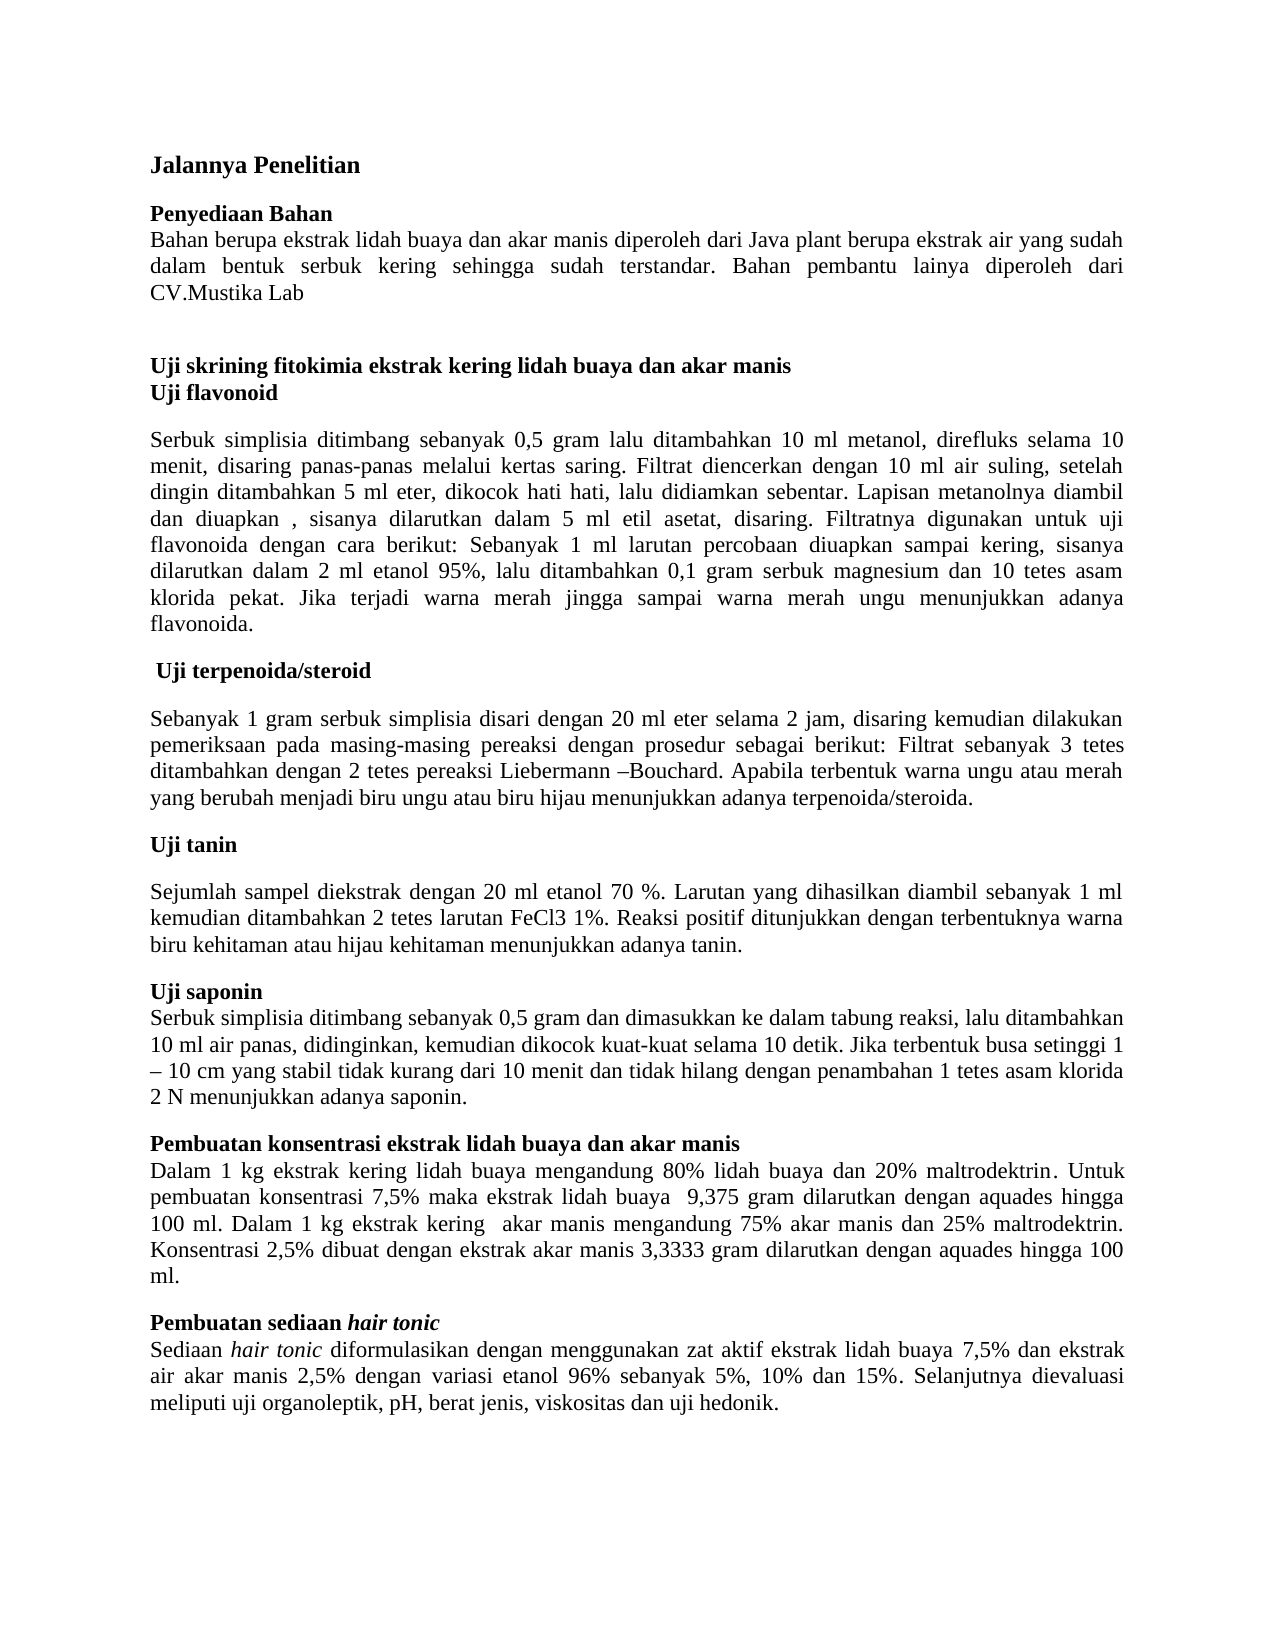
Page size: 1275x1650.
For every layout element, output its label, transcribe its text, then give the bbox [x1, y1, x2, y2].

text Uji terpenoida/steroid [150, 657, 1125, 684]
list Sediaan hair tonic diformulasikan dengan menggunakan zat aktif ekstrak lidah buaya 7,5% dan ekstrak air akar manis 2,5% dengan variasi etanol 96% sebanyak 5%, 10% dan 15%. Selanjutnya dievaluasi meliputi uji organoleptik, pH, berat jenis, viskositas dan uji hedonik. [150, 1336, 1125, 1415]
text Pembuatan konsentrasi ekstrak lidah buaya dan akar manis [150, 1131, 1125, 1157]
list Pembuatan sediaan hair tonic [150, 1309, 1125, 1336]
text Sejumlah sampel diekstrak dengan 20 ml etanol 70 %. Larutan yang dihasilkan diambil sebanyak 1 ml kemudian ditambahkan 2 tetes larutan FeCl3 1%. Reaksi positif ditunjukkan dengan terbentuknya warna biru kehitaman atau hijau kehitaman menunjukkan adanya tanin. [150, 878, 1125, 957]
list Jalannya Penelitian [150, 150, 1125, 179]
text Serbuk simplisia ditimbang sebanyak 0,5 gram lalu ditambahkan 10 ml metanol, direfluks selama 10 menit, disaring panas-panas melalui kertas saring. Filtrat diencerkan dengan 10 ml air suling, setelah dingin ditambahkan 5 ml eter, dikocok hati hati, lalu didiamkan sebentar. Lapisan metanolnya diambil dan diuapkan , sisanya dilarutkan dalam 5 ml etil asetat, disaring. Filtratnya digunakan untuk uji flavonoida dengan cara berikut: Sebanyak 1 ml larutan percobaan diuapkan sampai kering, sisanya dilarutkan dalam 2 ml etanol 95%, lalu ditambahkan 0,1 gram serbuk magnesium dan 10 tetes asam klorida pekat. Jika terjadi warna merah jingga sampai warna merah ungu menunjukkan adanya flavonoida. [150, 426, 1125, 637]
text Penyediaan Bahan [150, 199, 1125, 226]
text Sebanyak 1 gram serbuk simplisia disari dengan 20 ml eter selama 2 jam, disaring kemudian dilakukan pemeriksaan pada masing-masing pereaksi dengan prosedur sebagai berikut: Filtrat sebanyak 3 tetes ditambahkan dengan 2 tetes pereaksi Liebermann –Bouchard. Apabila terbentuk warna ungu atau merah yang berubah menjadi biru ungu atau biru hijau menunjukkan adanya terpenoida/steroida. [150, 704, 1125, 810]
text Uji tanin [150, 831, 1125, 857]
text Uji saponin [150, 978, 1125, 1004]
text Serbuk simplisia ditimbang sebanyak 0,5 gram dan dimasukkan ke dalam tabung reaksi, lalu ditambahkan 10 ml air panas, didinginkan, kemudian dikocok kuat-kuat selama 10 detik. Jika terbentuk busa setinggi 1 – 10 cm yang stabil tidak kurang dari 10 menit dan tidak hilang dengan penambahan 1 tetes asam klorida 2 N menunjukkan adanya saponin. [150, 1004, 1125, 1110]
text Uji flavonoid [150, 378, 1125, 405]
text Uji skrining fitokimia ekstrak kering lidah buaya dan akar manis [150, 352, 1125, 378]
list Bahan berupa ekstrak lidah buaya dan akar manis diperoleh dari Java plant berupa ekstrak air yang sudah dalam bentuk serbuk kering sehingga sudah terstandar. Bahan pembantu lainya diperoleh dari CV.Mustika Lab [150, 226, 1125, 305]
text Dalam 1 kg ekstrak kering lidah buaya mengandung 80% lidah buaya dan 20% maltrodektrin. Untuk pembuatan konsentrasi 7,5% maka ekstrak lidah buaya 9,375 gram dilarutkan dengan aquades hingga 100 ml. Dalam 1 kg ekstrak kering akar manis mengandung 75% akar manis dan 25% maltrodektrin. Konsentrasi 2,5% dibuat dengan ekstrak akar manis 3,3333 gram dilarutkan dengan aquades hingga 100 ml. [150, 1157, 1125, 1289]
